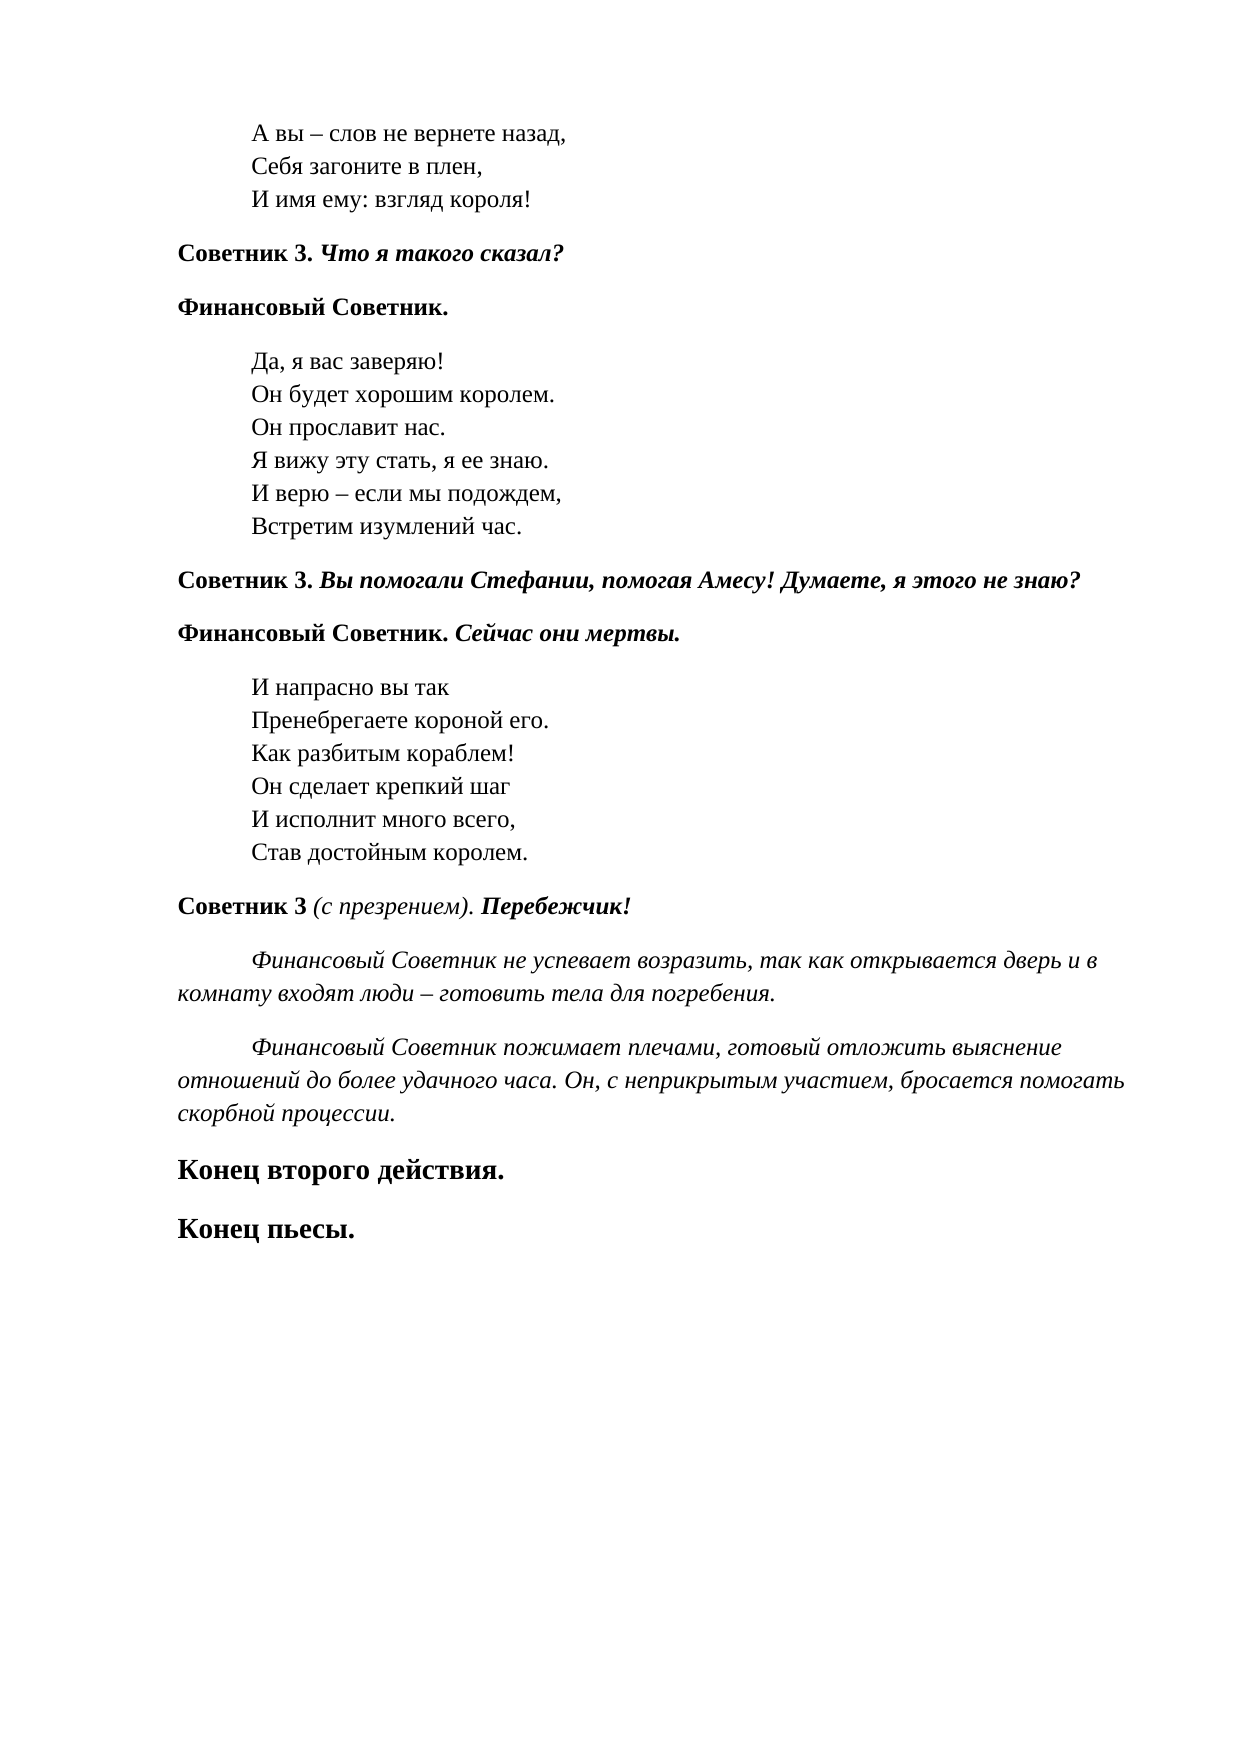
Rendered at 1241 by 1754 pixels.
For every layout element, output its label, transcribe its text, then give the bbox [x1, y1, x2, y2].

text Конец пьесы. [177, 1211, 1152, 1245]
text Советник 3. Что я такого сказал? [177, 238, 1152, 267]
text Конец второго действия. [177, 1152, 1152, 1186]
text Финансовый Советник не успевает возразить, так как открывается дверь и в комнату входят люди – готовить тела для погребения. [177, 945, 1152, 1007]
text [177, 118, 1152, 213]
text Советник 3. Вы помогали Стефании, помогая Амесу! Думаете, я этого не знаю? [177, 565, 1152, 593]
text И напрасно вы так Пренебрегаете короной его. Как разбитым кораблем! Он сделает крепкий шаг И исполнит много всего, Став достойным королем. [177, 672, 1152, 866]
text Советник 3 (с презрением). Перебежчик! [177, 891, 1152, 920]
text Финансовый Советник пожимает плечами, готовый отложить выяснение отношений до более удачного часа. Он, с неприкрытым участием, бросается помогать скорбной процессии. [177, 1032, 1152, 1127]
text Финансовый Советник. Сейчас они мертвы. [177, 618, 1152, 647]
text Да, я вас заверяю! Он будет хорошим королем. Он прославит нас. Я вижу эту стать, я ее знаю. И верю – если мы подождем, Встретим изумлений час. [177, 346, 1152, 539]
text Финансовый Советник. [177, 292, 1152, 321]
